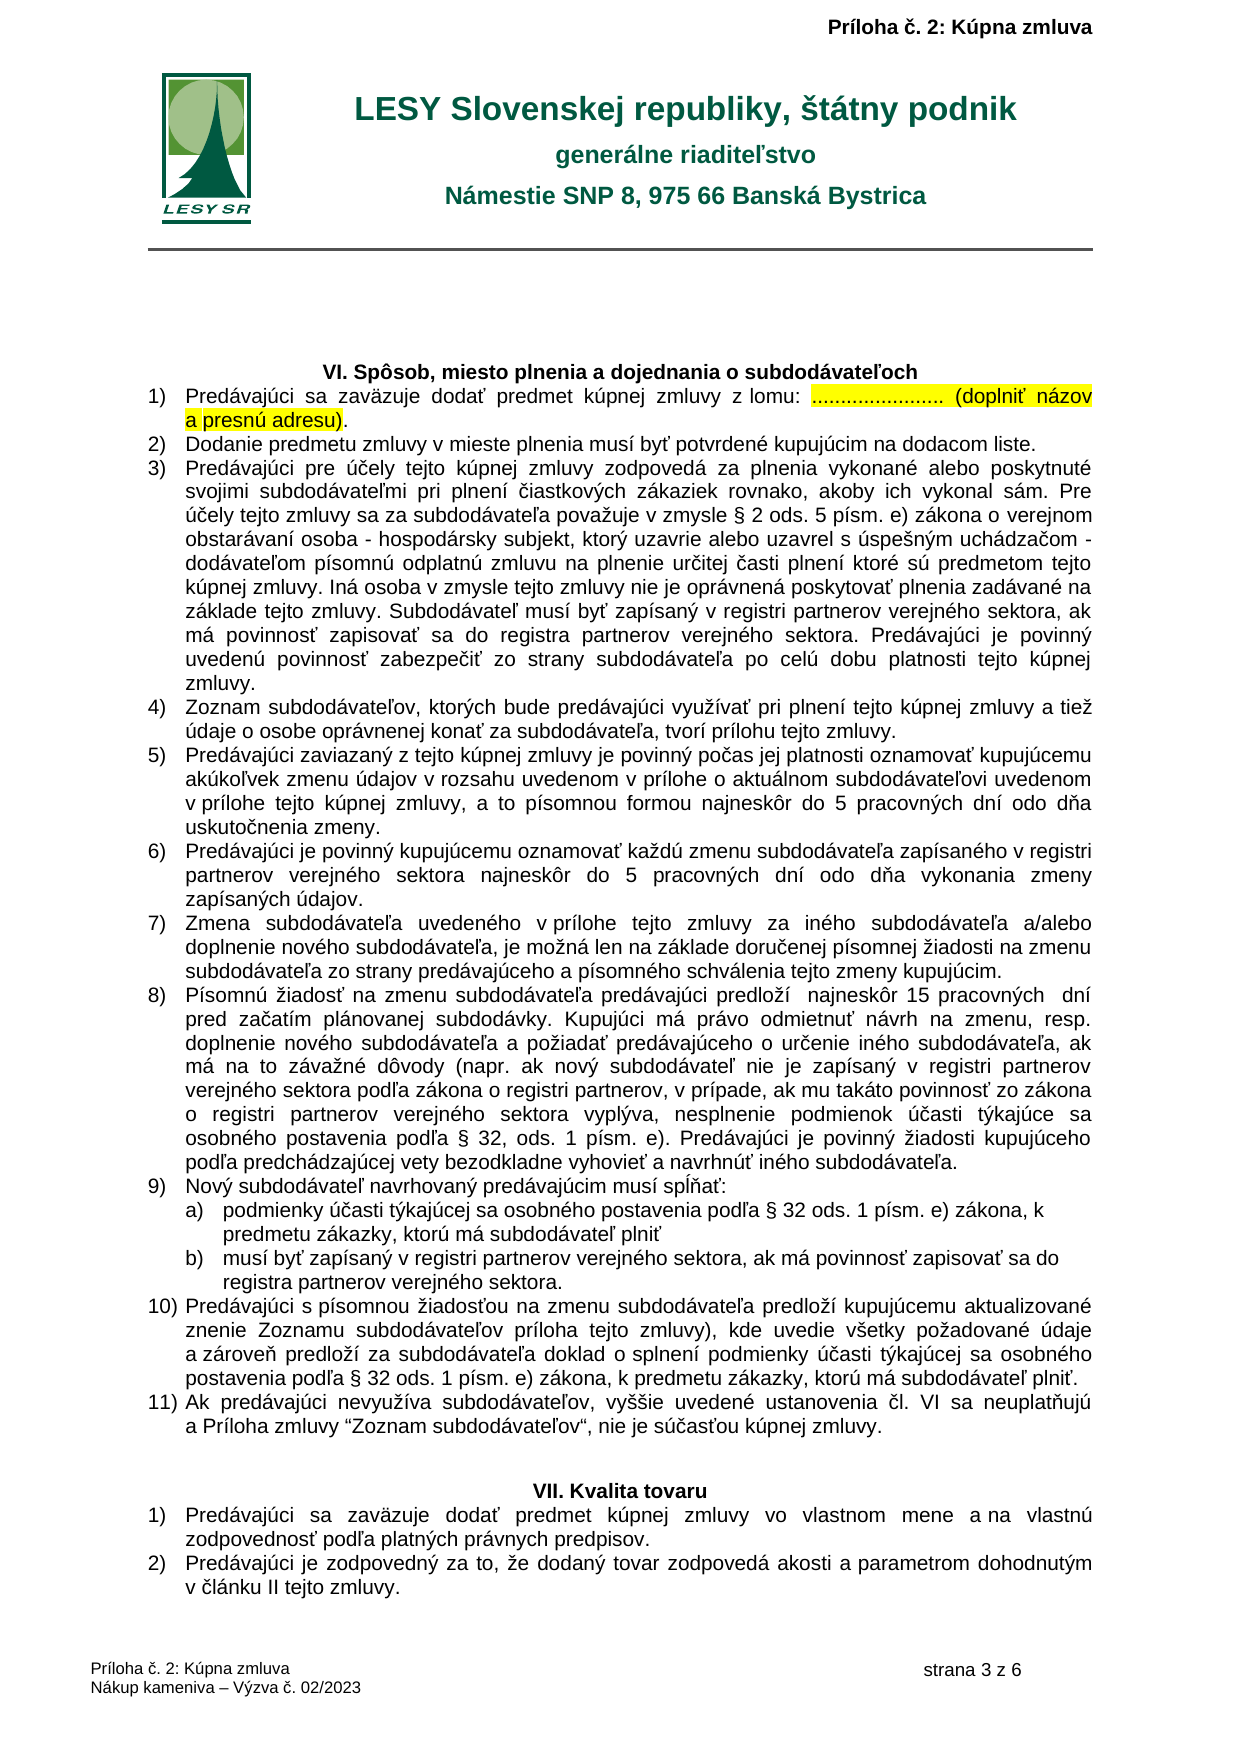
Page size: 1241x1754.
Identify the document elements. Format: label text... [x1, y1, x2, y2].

list Predávajúci s písomnou žiadosťou na zmenu subdodávateľa predloží kupujúcemu aktualizované znenie Zoznamu subdodávateľov príloha tejto zmluvy), kde uvedie všetky požadované údaje a zároveň predloží za subdodávateľa doklad o splnení podmienky účasti týkajúcej sa osobného postavenia podľa § 32 ods. 1 písm. e) zákona, k predmetu zákazky, ktorú má subdodávateľ plniť. [148, 1294, 1093, 1390]
list Zoznam subdodávateľov, ktorých bude predávajúci využívať pri plnení tejto kúpnej zmluvy a tiež údaje o osobe oprávnenej konať za subdodávateľa, tvorí prílohu tejto zmluvy. [148, 695, 1093, 743]
list Predávajúci je zodpovedný za to, že dodaný tovar zodpovedá akosti a parametrom dohodnutým v článku II tejto zmluvy. [148, 1551, 1093, 1599]
list Predávajúci sa zaväzuje dodať predmet kúpnej zmluvy vo vlastnom mene a na vlastnú zodpovednosť podľa platných právnych predpisov. [148, 1503, 1093, 1551]
text VII. Kvalita tovaru [148, 1479, 1093, 1503]
list Nový subdodávateľ navrhovaný predávajúcim musí spĺňať: [148, 1174, 1093, 1198]
list musí byť zapísaný v registri partnerov verejného sektora, ak má povinnosť zapisovať sa do registra partnerov verejného sektora. [185, 1246, 1093, 1294]
list Predávajúci pre účely tejto kúpnej zmluvy zodpovedá za plnenia vykonané alebo poskytnuté svojimi subdodávateľmi pri plnení čiastkových zákaziek rovnako, akoby ich vykonal sám. Pre účely tejto zmluvy sa za subdodávateľa považuje v zmysle § 2 ods. 5 písm. e) zákona o verejnom obstarávaní osoba - hospodársky subjekt, ktorý uzavrie alebo uzavrel s úspešným uchádzačom - dodávateľom písomnú odplatnú zmluvu na plnenie určitej časti plnení ktoré sú predmetom tejto kúpnej zmluvy. Iná osoba v zmysle tejto zmluvy nie je oprávnená poskytovať plnenia zadávané na základe tejto zmluvy. Subdodávateľ musí byť zapísaný v registri partnerov verejného sektora, ak má povinnosť zapisovať sa do registra partnerov verejného sektora. Predávajúci je povinný uvedenú povinnosť zabezpečiť zo strany subdodávateľa po celú dobu platnosti tejto kúpnej zmluvy. [148, 455, 1093, 695]
list podmienky účasti týkajúcej sa osobného postavenia podľa § 32 ods. 1 písm. e) zákona, k predmetu zákazky, ktorú má subdodávateľ plniť [185, 1198, 1093, 1246]
list Písomnú žiadosť na zmenu subdodávateľa predávajúci predloží najneskôr 15 pracovných dní pred začatím plánovanej subdodávky. Kupujúci má právo odmietnuť návrh na zmenu, resp. doplnenie nového subdodávateľa a požiadať predávajúceho o určenie iného subdodávateľa, ak má na to závažné dôvody (napr. ak nový subdodávateľ nie je zapísaný v registri partnerov verejného sektora podľa zákona o registri partnerov, v prípade, ak mu takáto povinnosť zo zákona o registri partnerov verejného sektora vyplýva, nesplnenie podmienok účasti týkajúce sa osobného postavenia podľa § 32, ods. 1 písm. e). Predávajúci je povinný žiadosti kupujúceho podľa predchádzajúcej vety bezodkladne vyhovieť a navrhnúť iného subdodávateľa. [148, 982, 1093, 1174]
list Predávajúci je povinný kupujúcemu oznamovať každú zmenu subdodávateľa zapísaného v registri partnerov verejného sektora najneskôr do 5 pracovných dní odo dňa vykonania zmeny zapísaných údajov. [148, 839, 1093, 911]
list Ak predávajúci nevyužíva subdodávateľov, vyššie uvedené ustanovenia čl. VI sa neuplatňujú a Príloha zmluvy “Zoznam subdodávateľov“, nie je súčasťou kúpnej zmluvy. [148, 1390, 1093, 1438]
text VI. Spôsob, miesto plnenia a dojednania o subdodávateľoch [148, 359, 1093, 383]
list Predávajúci zaviazaný z tejto kúpnej zmluvy je povinný počas jej platnosti oznamovať kupujúcemu akúkoľvek zmenu údajov v rozsahu uvedenom v prílohe o aktuálnom subdodávateľovi uvedenom v prílohe tejto kúpnej zmluvy, a to písomnou formou najneskôr do 5 pracovných dní odo dňa uskutočnenia zmeny. [148, 743, 1093, 839]
list Predávajúci sa zaväzuje dodať predmet kúpnej zmluvy z lomu: ....................... (doplniť názov a presnú adresu). [148, 383, 1093, 431]
list Zmena subdodávateľa uvedeného v prílohe tejto zmluvy za iného subdodávateľa a/alebo doplnenie nového subdodávateľa, je možná len na základe doručenej písomnej žiadosti na zmenu subdodávateľa zo strany predávajúceho a písomného schválenia tejto zmeny kupujúcim. [148, 911, 1093, 982]
list Dodanie predmetu zmluvy v mieste plnenia musí byť potvrdené kupujúcim na dodacom liste. [148, 431, 1093, 455]
